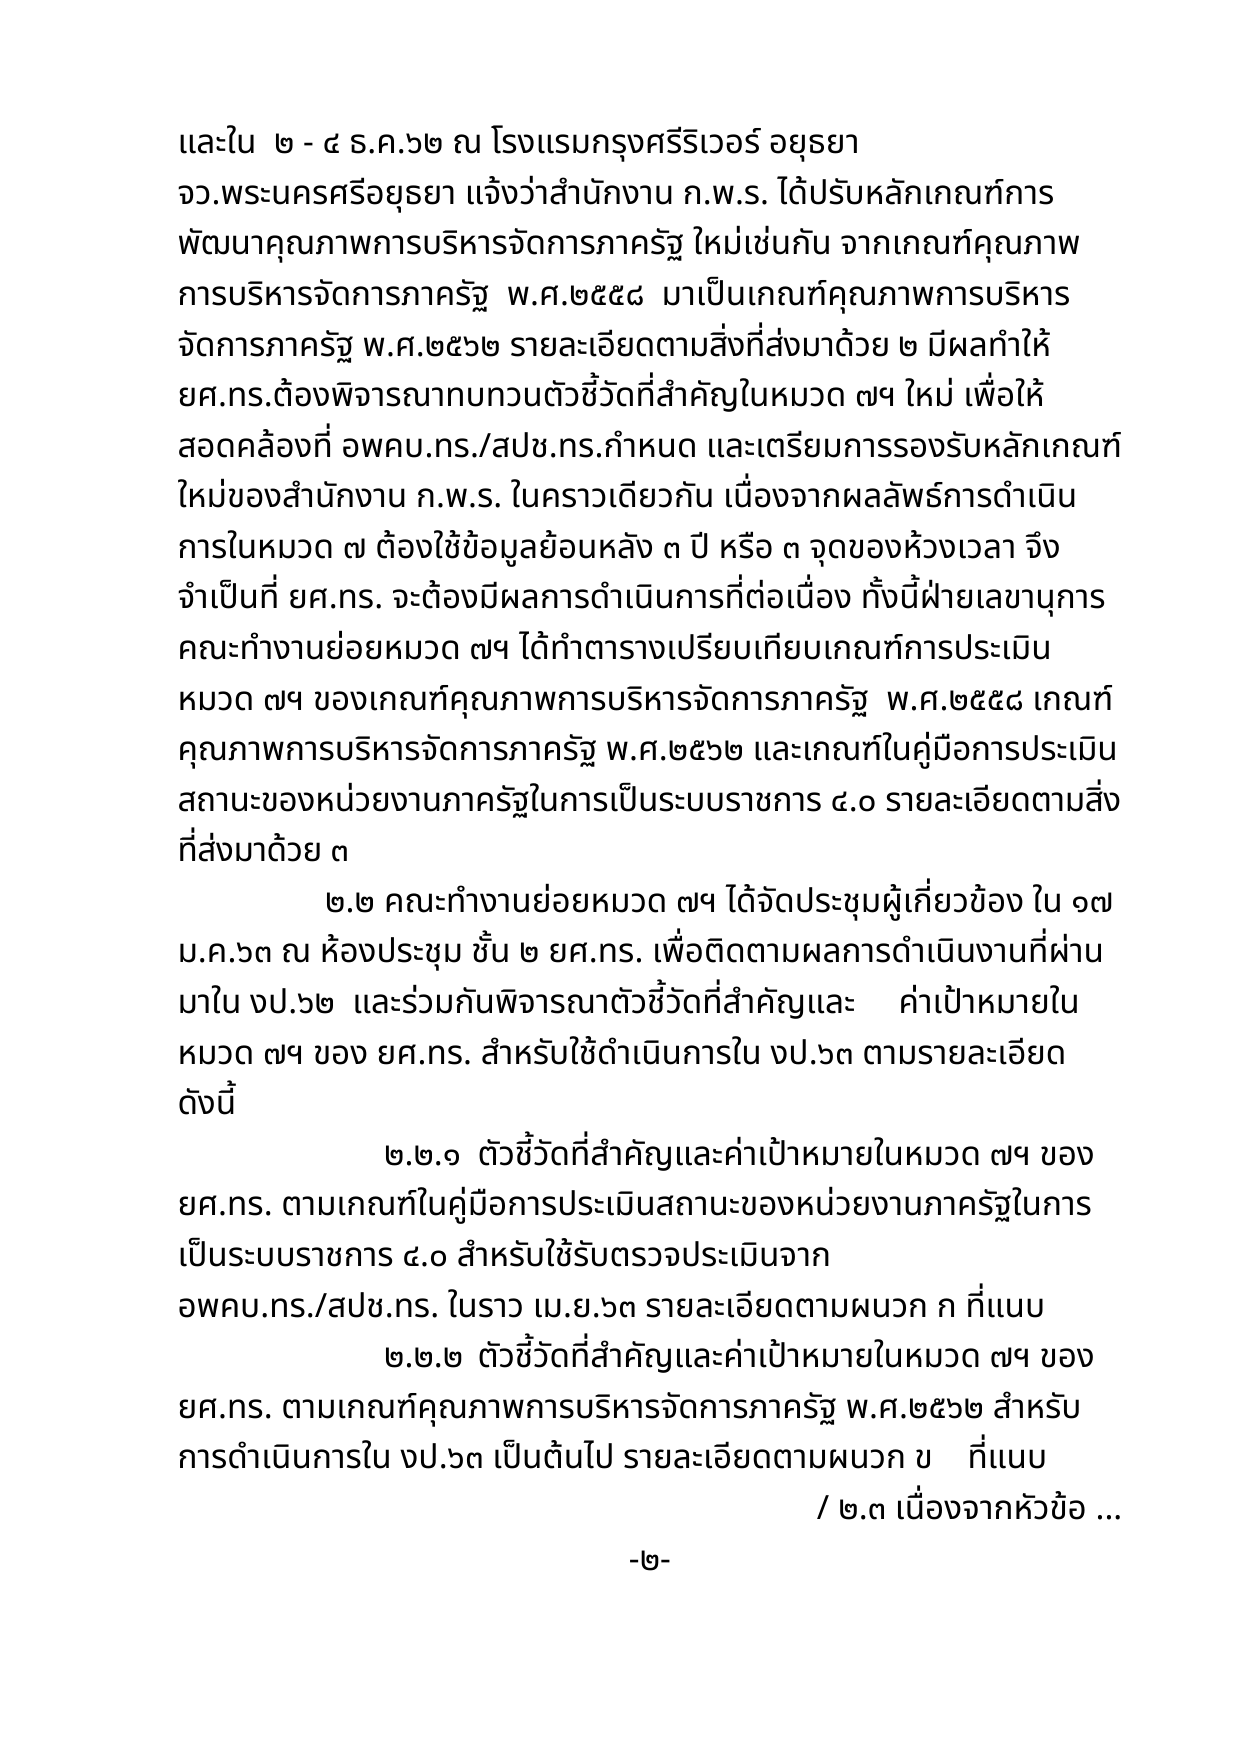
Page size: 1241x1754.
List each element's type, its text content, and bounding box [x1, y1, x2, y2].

text -๒- [177, 1534, 1122, 1585]
text ๒.๒ คณะทำงานย่อยหมวด ๗ฯ ได้จัดประชุมผู้เกี่ยวข้อง ใน ๑๗ ม.ค.๖๓ ณ ห้องประชุม ชั้น ๒ ยศ.ทร. เพื่อติดตามผลการดำเนินงานที่ผ่านมาใน งป.๖๒ และร่วมกันพิจารณาตัวชี้วัดที่สำคัญและ ค่าเป้าหมายในหมวด ๗ฯ ของ ยศ.ทร. สำหรับใช้ดำเนินการใน งป.๖๓ ตามรายละเอียด ดังนี้ [177, 877, 1122, 1129]
text ๒.๒.๒ ตัวชี้วัดที่สำคัญและค่าเป้าหมายในหมวด ๗ฯ ของ ยศ.ทร. ตามเกณฑ์คุณภาพการบริหารจัดการภาครัฐ พ.ศ.๒๕๖๒ สำหรับการดำเนินการใน งป.๖๓ เป็นต้นไป รายละเอียดตามผนวก ข ที่แนบ [177, 1332, 1122, 1484]
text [177, 118, 1122, 877]
text / ๒.๓ เนื่องจากหัวข้อ ... [177, 1484, 1122, 1534]
text ๒.๒.๑ ตัวชี้วัดที่สำคัญและค่าเป้าหมายในหมวด ๗ฯ ของ ยศ.ทร. ตามเกณฑ์ในคู่มือการประเมินสถานะของหน่วยงานภาครัฐในการเป็นระบบราชการ ๔.๐ สำหรับใช้รับตรวจประเมินจาก อพคบ.ทร./สปช.ทร. ในราว เม.ย.๖๓ รายละเอียดตามผนวก ก ที่แนบ [177, 1129, 1122, 1332]
